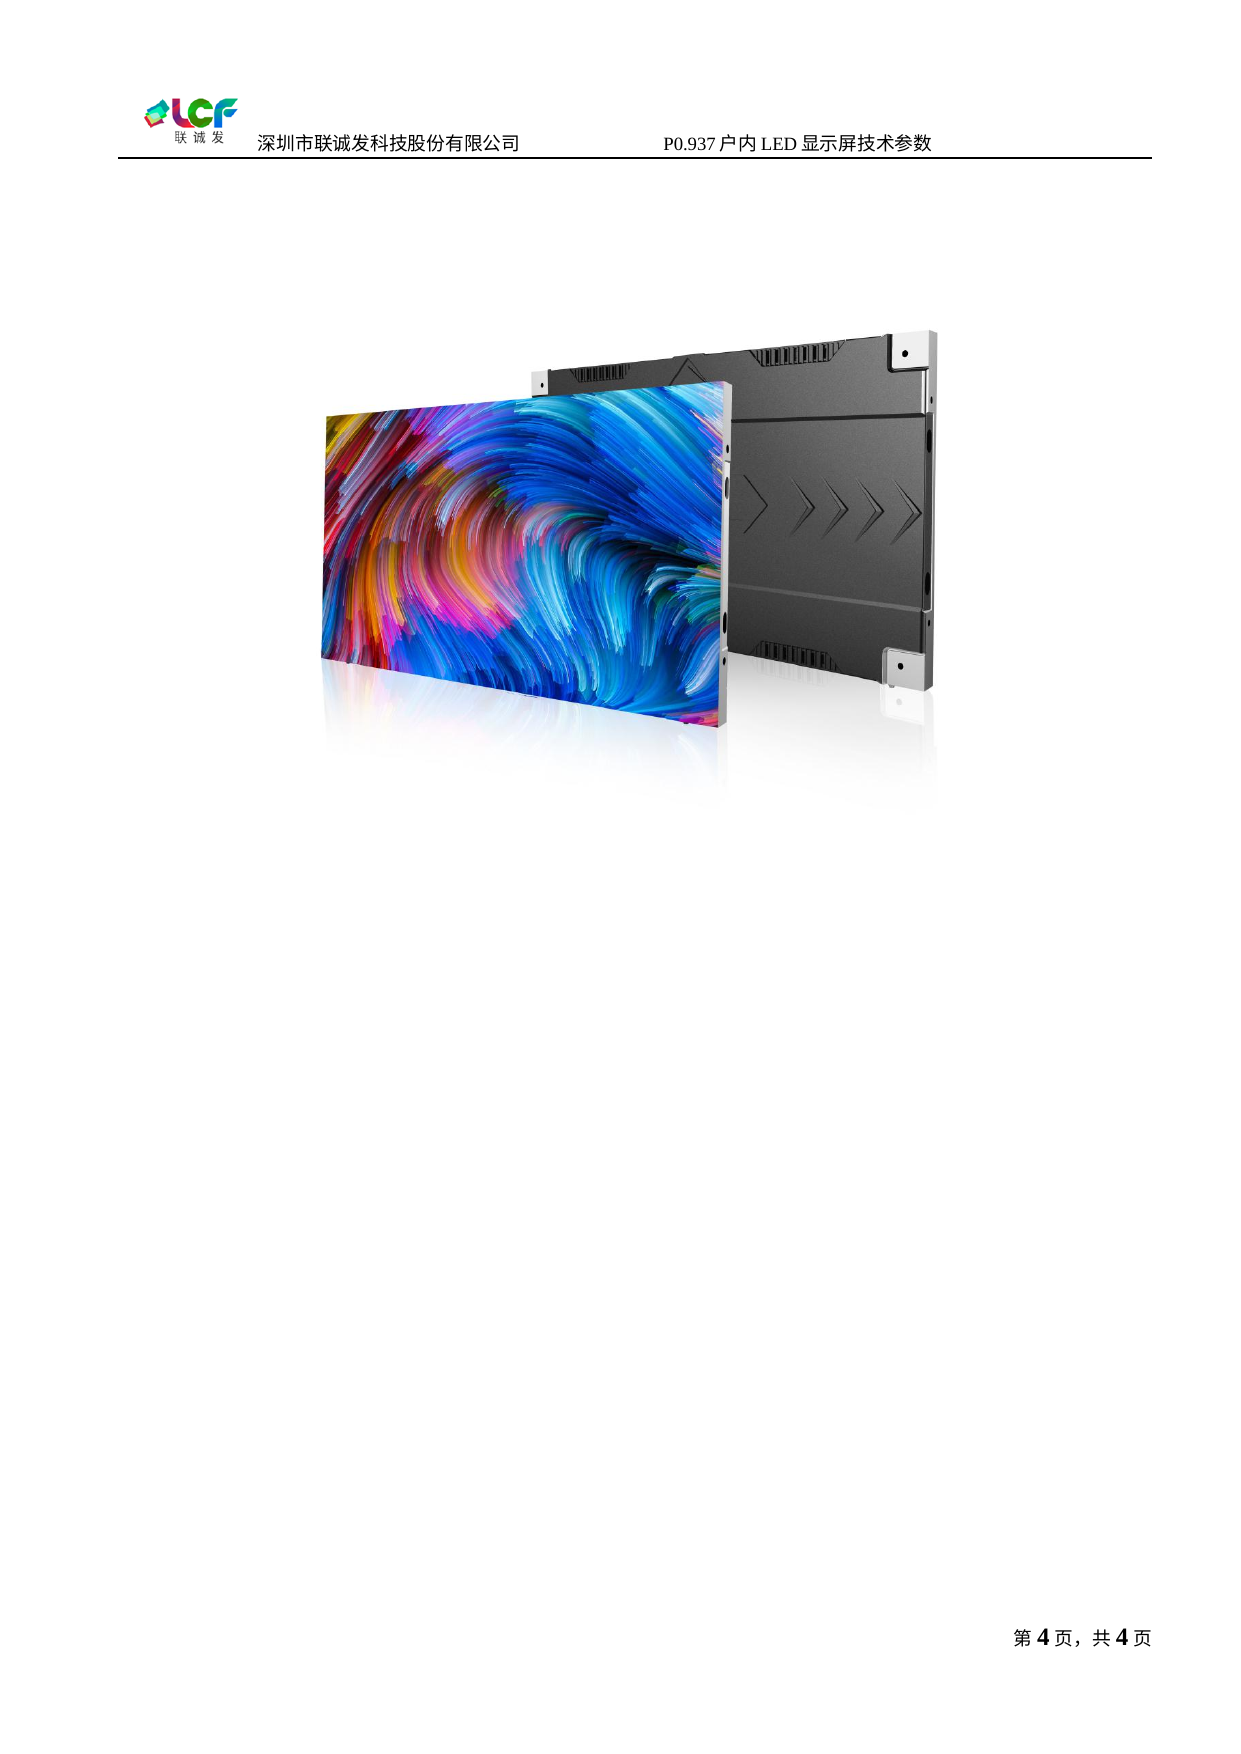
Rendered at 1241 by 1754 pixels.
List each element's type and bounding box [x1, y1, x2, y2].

picture [138, 88, 244, 150]
picture [168, 186, 1111, 862]
